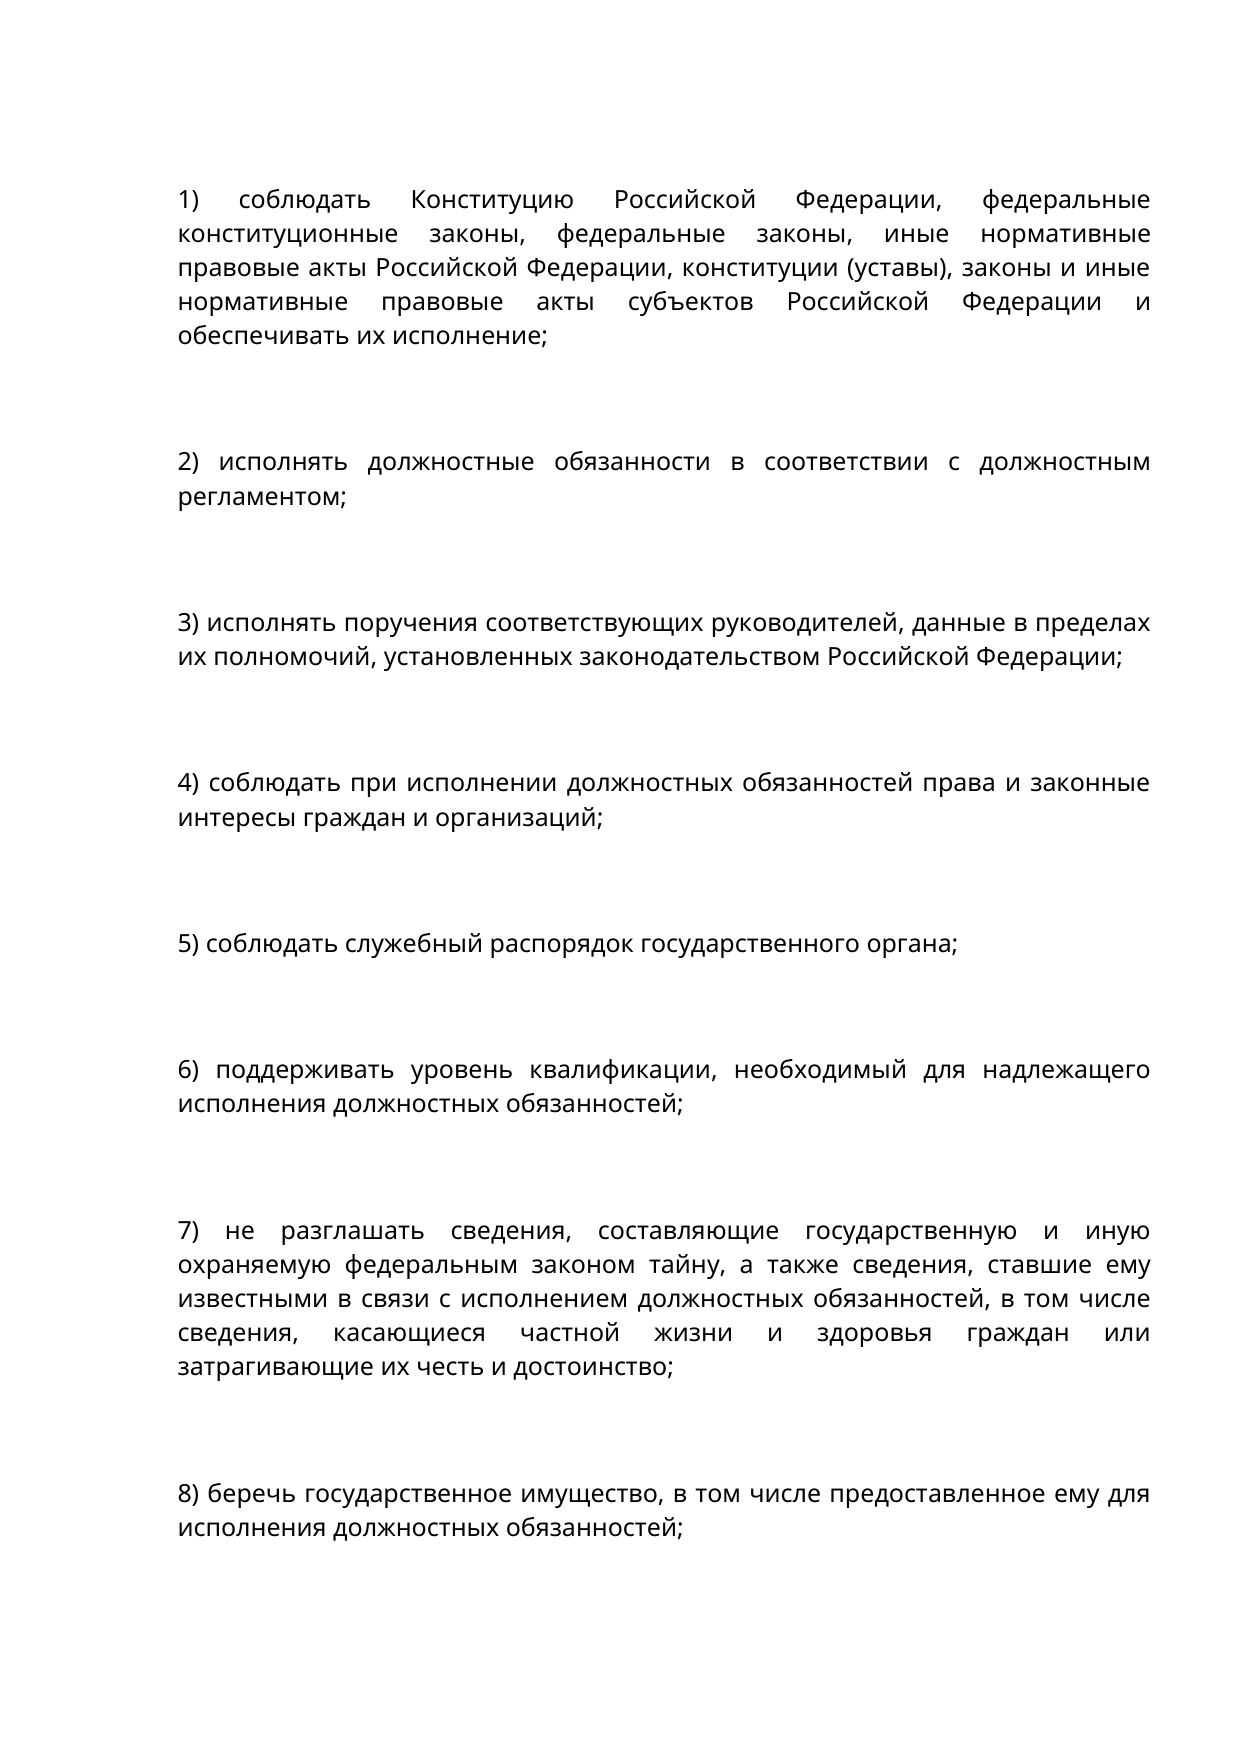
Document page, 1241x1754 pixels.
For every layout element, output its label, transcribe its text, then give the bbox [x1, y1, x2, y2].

text 7) не разглашать сведения, составляющие государственную и иную охраняемую федеральным законом тайну, а также сведения, ставшие ему известными в связи с исполнением должностных обязанностей, в том числе сведения, касающиеся частной жизни и здоровья граждан или затрагивающие их честь и достоинство; [177, 1213, 1152, 1383]
text 5) соблюдать служебный распорядок государственного органа; [177, 926, 1152, 960]
text 3) исполнять поручения соответствующих руководителей, данные в пределах их полномочий, установленных законодательством Российской Федерации; [177, 604, 1152, 673]
text 2) исполнять должностные обязанности в соответствии с должностным регламентом; [177, 444, 1152, 512]
text 1) соблюдать Конституцию Российской Федерации, федеральные конституционные законы, федеральные законы, иные нормативные правовые акты Российской Федерации, конституции (уставы), законы и иные нормативные правовые акты субъектов Российской Федерации и обеспечивать их исполнение; [177, 181, 1152, 352]
text 4) соблюдать при исполнении должностных обязанностей права и законные интересы граждан и организаций; [177, 765, 1152, 833]
text 6) поддерживать уровень квалификации, необходимый для надлежащего исполнения должностных обязанностей; [177, 1052, 1152, 1120]
text 8) беречь государственное имущество, в том числе предоставленное ему для исполнения должностных обязанностей; [177, 1475, 1152, 1543]
